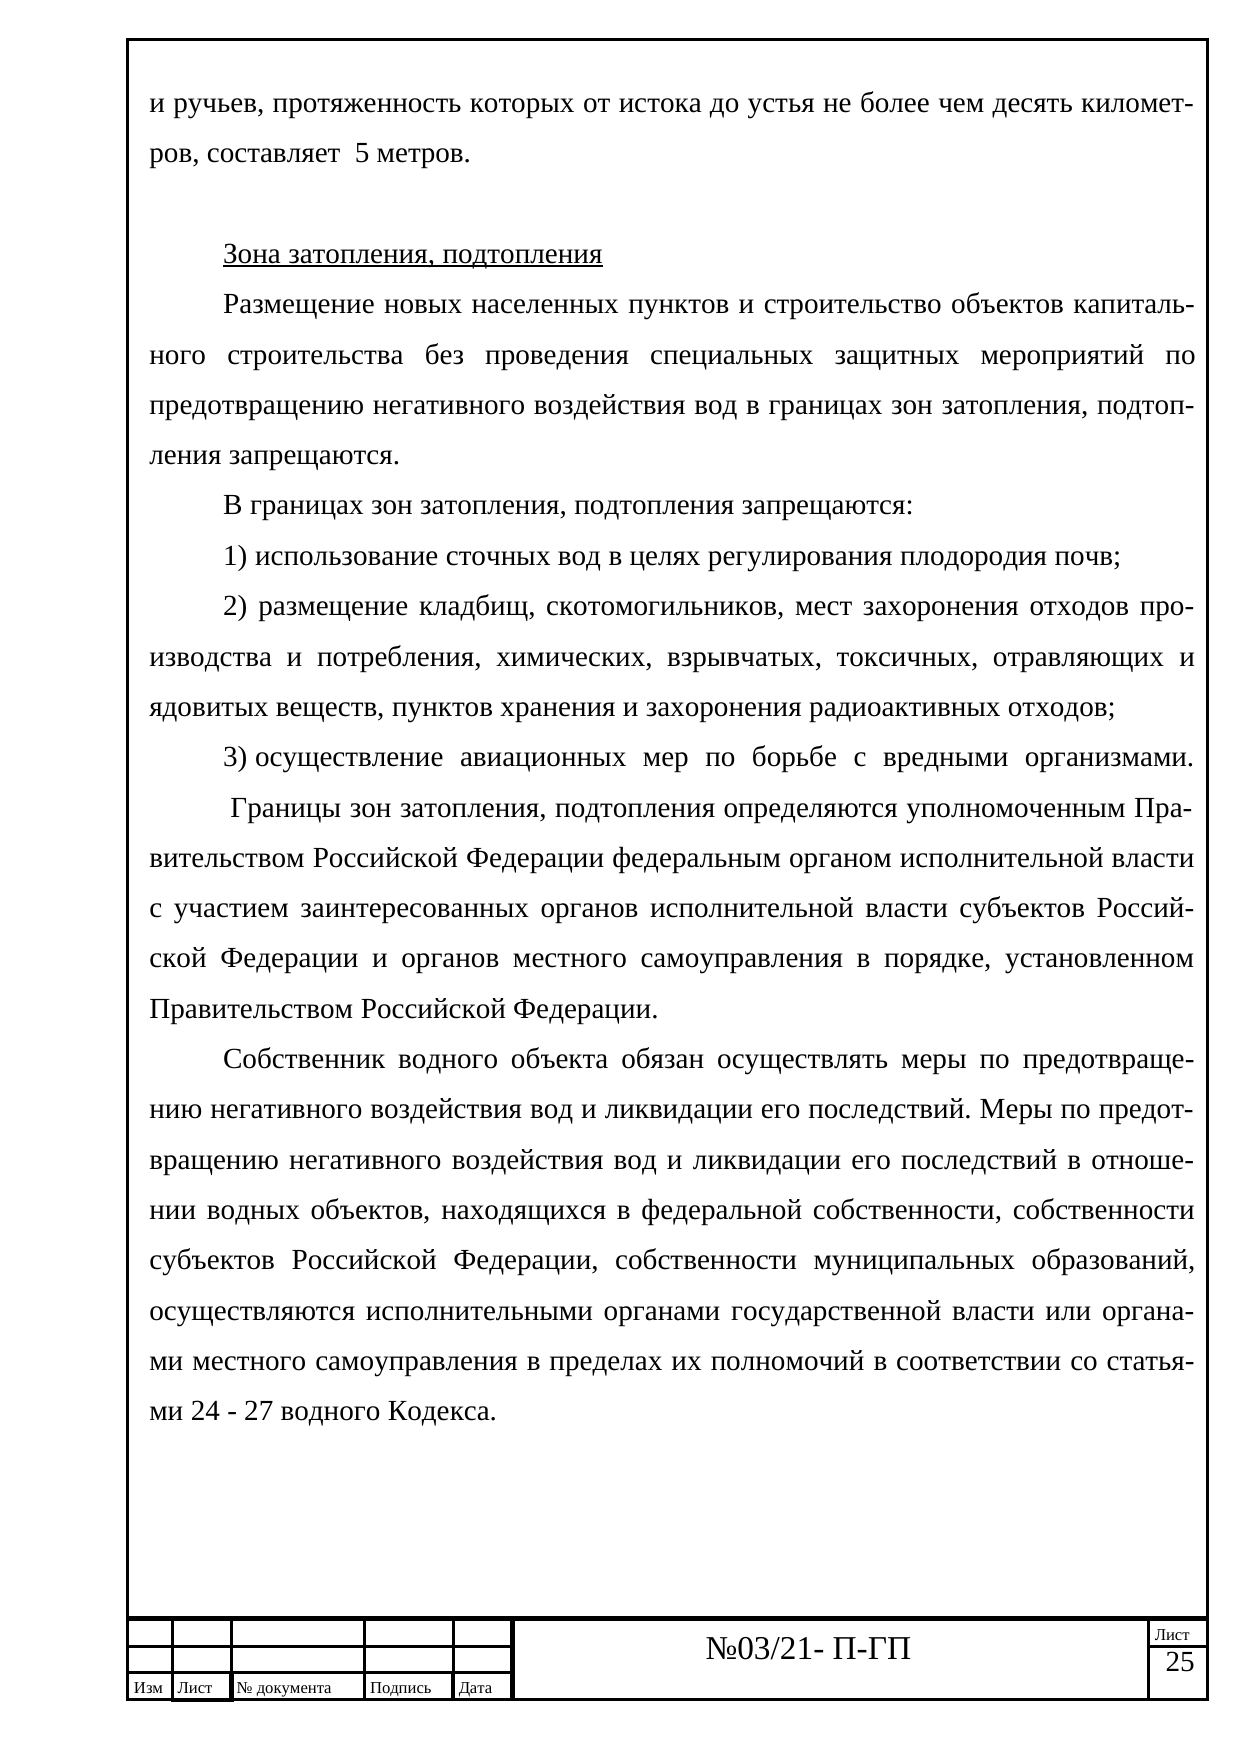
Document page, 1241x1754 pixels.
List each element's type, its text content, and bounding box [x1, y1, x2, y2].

table_cell [233, 1648, 363, 1671]
table_cell Подпись [366, 1674, 451, 1697]
table_cell 25 [1150, 1648, 1206, 1697]
table_cell [455, 1621, 510, 1644]
table_cell [366, 1621, 452, 1644]
table_cell Лист [174, 1674, 229, 1697]
table_cell [129, 1621, 171, 1644]
table_cell [366, 1648, 452, 1671]
table_cell [129, 1648, 171, 1671]
table_cell [455, 1648, 510, 1671]
table_header и ручьев, протяженность которых от истока до устья не более чем десять километ- ров, составляет 5 метров. Зона затопления, подтопления Размещение новых населенных пунктов и строительство объектов капиталь- ного строительства без проведения специальных защитных мероприятий по предотвращению негативного воздействия вод в границах зон затопления, подтоп- ления запрещаются. В границах зон затопления, подтопления запрещаются: использование сточных вод в целях регулирования плодородия почв; размещение кладбищ, скотомогильников, мест захоронения отходов про- изводства и потребления, химических, взрывчатых, токсичных, отравляющих и ядовитых веществ, пунктов хранения и захоронения радиоактивных отходов; осуществление авиационных мер по борьбе с вредными организмами. Границы зон затопления, подтопления определяются уполномоченным Пра- вительством Российской Федерации федеральным органом исполнительной власти с участием заинтересованных органов исполнительной власти субъектов Россий- ской Федерации и органов местного самоуправления в порядке, установленном Правительством Российской Федерации. Собственник водного объекта обязан осуществлять меры по предотвраще- нию негативного воздействия вод и ликвидации его последствий. Меры по предот- вращению негативного воздействия вод и ликвидации его последствий в отноше- нии водных объектов, находящихся в федеральной собственности, собственности субъектов Российской Федерации, собственности муниципальных образований, осуществляются исполнительными органами государственной власти или органа- ми местного самоуправления в пределах их полномочий в соответствии со статья- ми 24 - 27 водного Кодекса. [129, 41, 1206, 1616]
table_cell Лист [1150, 1621, 1206, 1644]
table_cell [174, 1621, 230, 1644]
table_cell [233, 1621, 363, 1644]
table_cell Дата [455, 1674, 510, 1697]
table_cell Изм [129, 1674, 171, 1697]
table_cell № документа [234, 1674, 363, 1697]
table_cell №03/21- П-ГП [515, 1621, 1147, 1697]
table_cell [174, 1648, 230, 1671]
